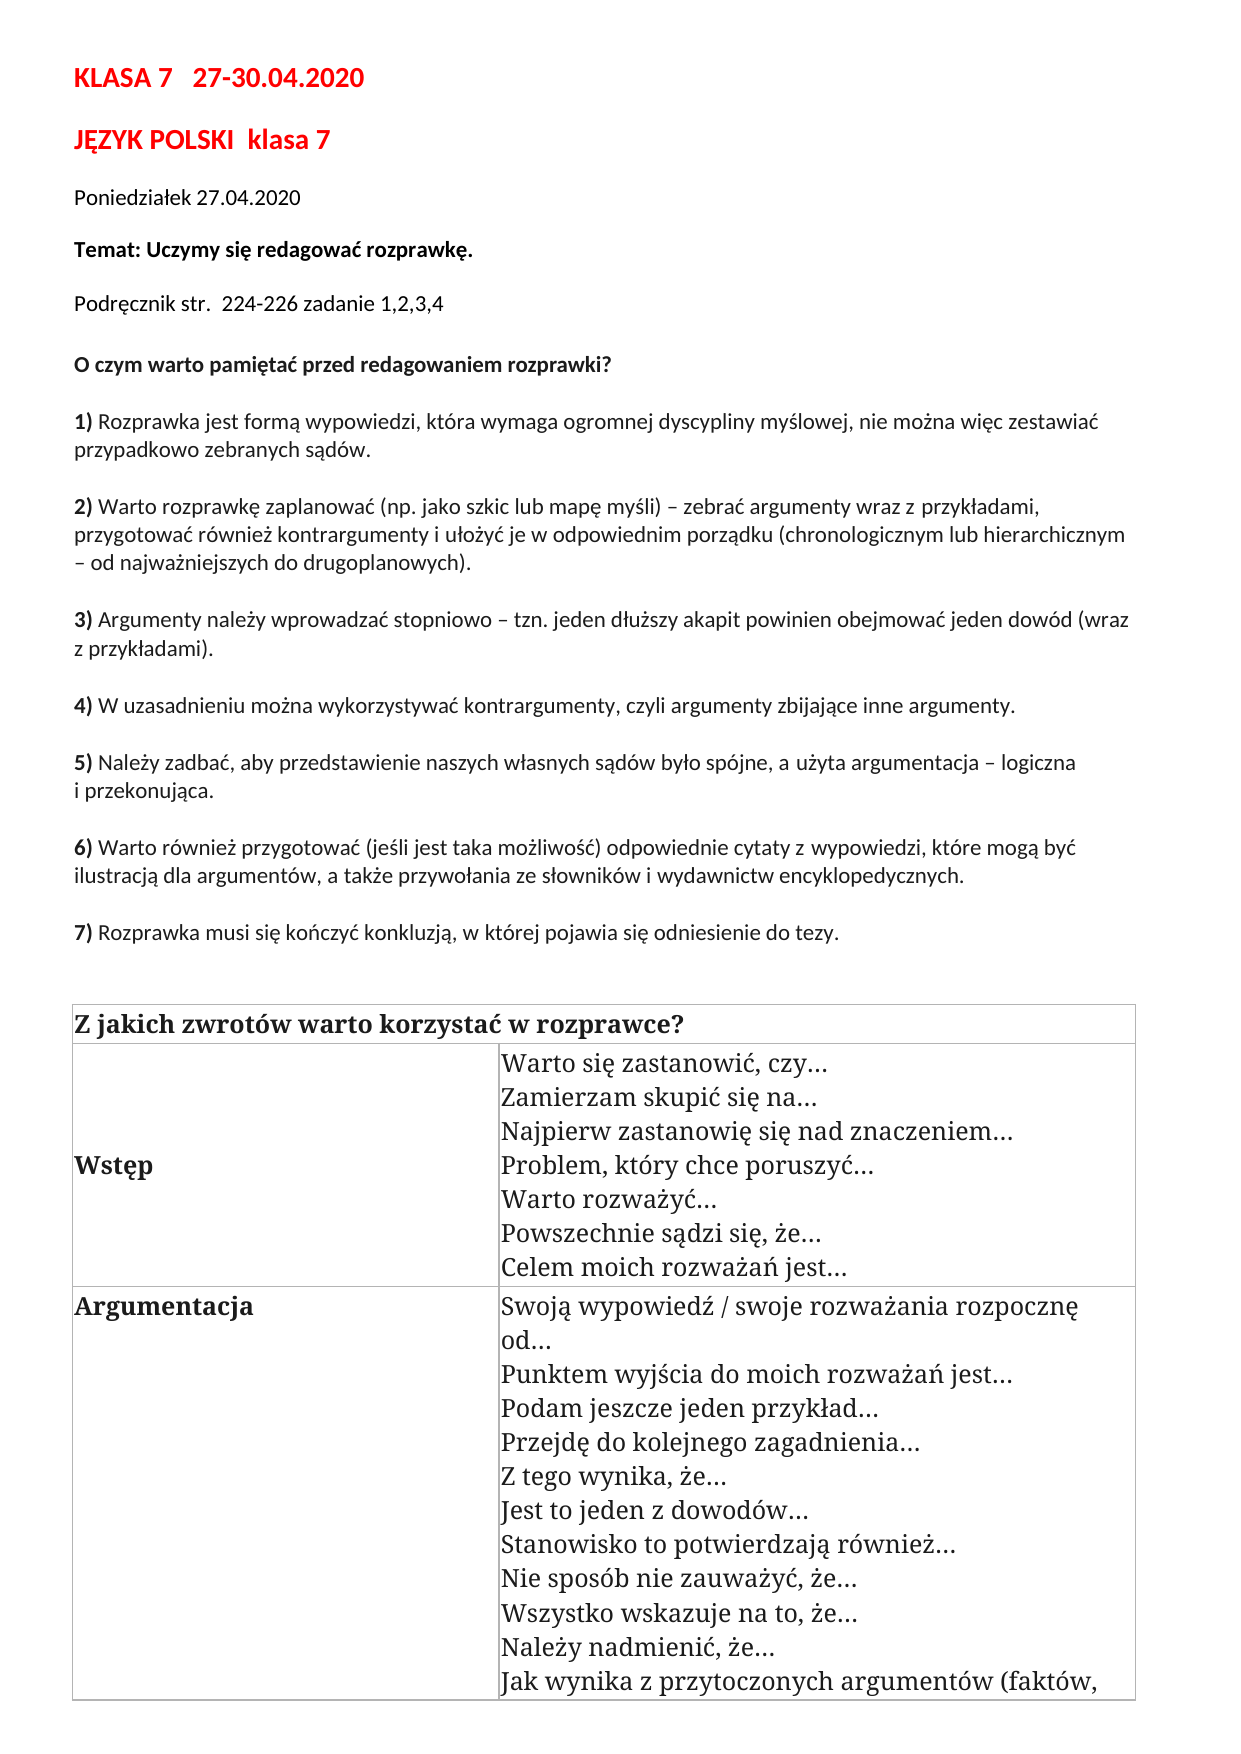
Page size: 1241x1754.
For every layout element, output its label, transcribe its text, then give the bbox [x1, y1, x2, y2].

text 1) Rozprawka jest formą wypowiedzi, która wymaga ogromnej dyscypliny myślowej, nie można więc zestawiać przypadkowo zebranych sądów. [74, 407, 1137, 463]
table_cell Wstęp [73, 1044, 498, 1286]
text 6) Warto również przygotować (jeśli jest taka możliwość) odpowiednie cytaty z wypowiedzi, które mogą być ilustracją dla argumentów, a także przywołania ze słowników i wydawnictw encyklopedycznych. [74, 833, 1137, 889]
text Podręcznik str. 224-226 zadanie 1,2,3,4 [74, 289, 1137, 317]
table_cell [500, 1287, 1135, 1699]
table_cell Argumentacja [73, 1287, 498, 1699]
text JĘZYK POLSKI klasa 7 [74, 121, 1137, 156]
text 2) Warto rozprawkę zaplanować (np. jako szkic lub mapę myśli) – zebrać argumenty wraz z przykładami, przygotować również kontrargumenty i ułożyć je w odpowiednim porządku (chronologicznym lub hierarchicznym – od najważniejszych do drugoplanowych). [74, 492, 1137, 576]
text 7) Rozprawka musi się kończyć konkluzją, w której pojawia się odniesienie do tezy. [74, 918, 1137, 946]
text Temat: Uczymy się redagować rozprawkę. [74, 236, 1137, 264]
text O czym warto pamiętać przed redagowaniem rozprawki? [74, 350, 1137, 378]
text KLASA 7 27-30.04.2020 [74, 59, 1137, 95]
text 4) W uzasadnieniu można wykorzystywać kontrargumenty, czyli argumenty zbijające inne argumenty. [74, 691, 1137, 719]
table_header Z jakich zwrotów warto korzystać w rozprawce? [73, 1005, 1135, 1042]
text 3) Argumenty należy wprowadzać stopniowo – tzn. jeden dłuższy akapit powinien obejmować jeden dowód (wraz z przykładami). [74, 606, 1137, 662]
text Poniedziałek 27.04.2020 [74, 183, 1137, 211]
text 5) Należy zadbać, aby przedstawienie naszych własnych sądów było spójne, a użyta argumentacja – logiczna i przekonująca. [74, 748, 1137, 804]
table_cell Warto się zastanowić, czy… Zamierzam skupić się na… Najpierw zastanowię się nad znaczeniem… Problem, który chce poruszyć… Warto rozważyć… Powszechnie sądzi się, że… Celem moich rozważań jest… [500, 1044, 1135, 1286]
